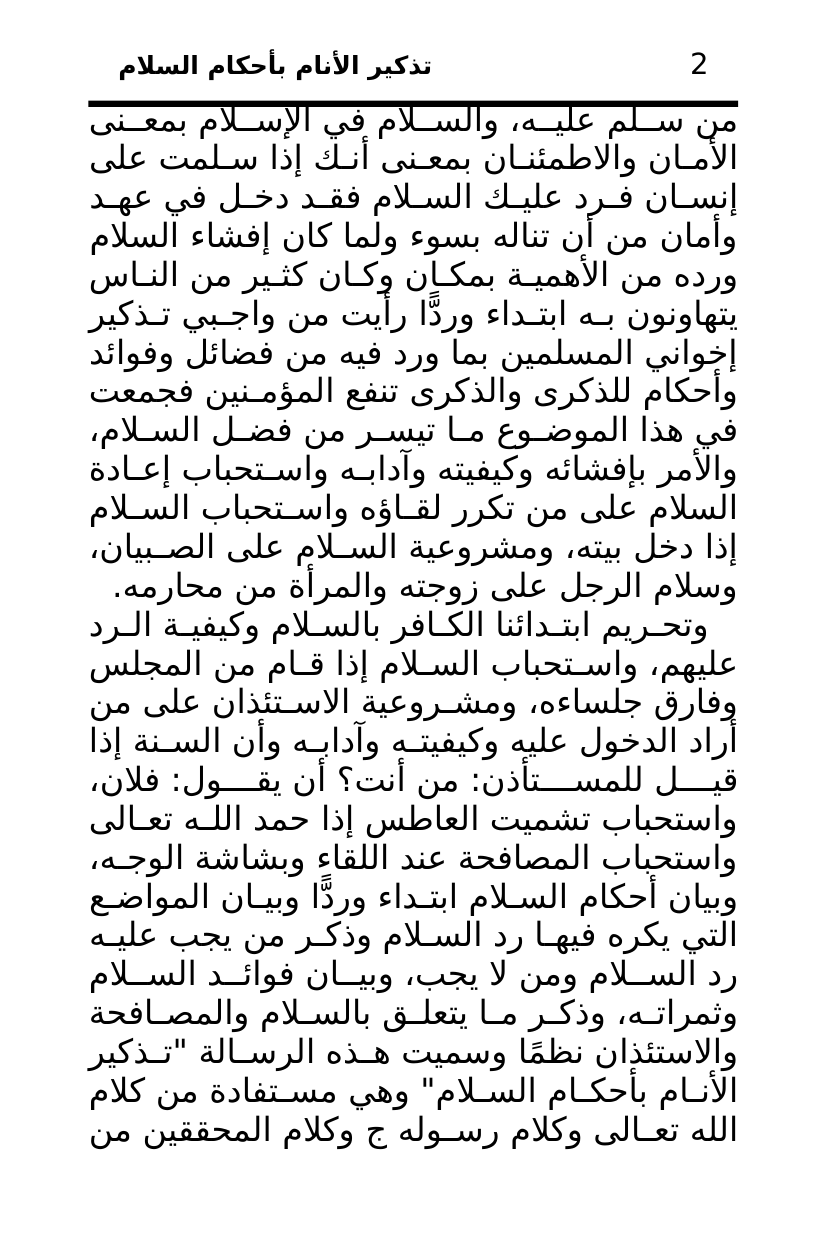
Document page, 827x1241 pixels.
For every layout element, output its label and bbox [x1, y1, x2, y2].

text [89, 605, 738, 1149]
text [89, 100, 738, 605]
